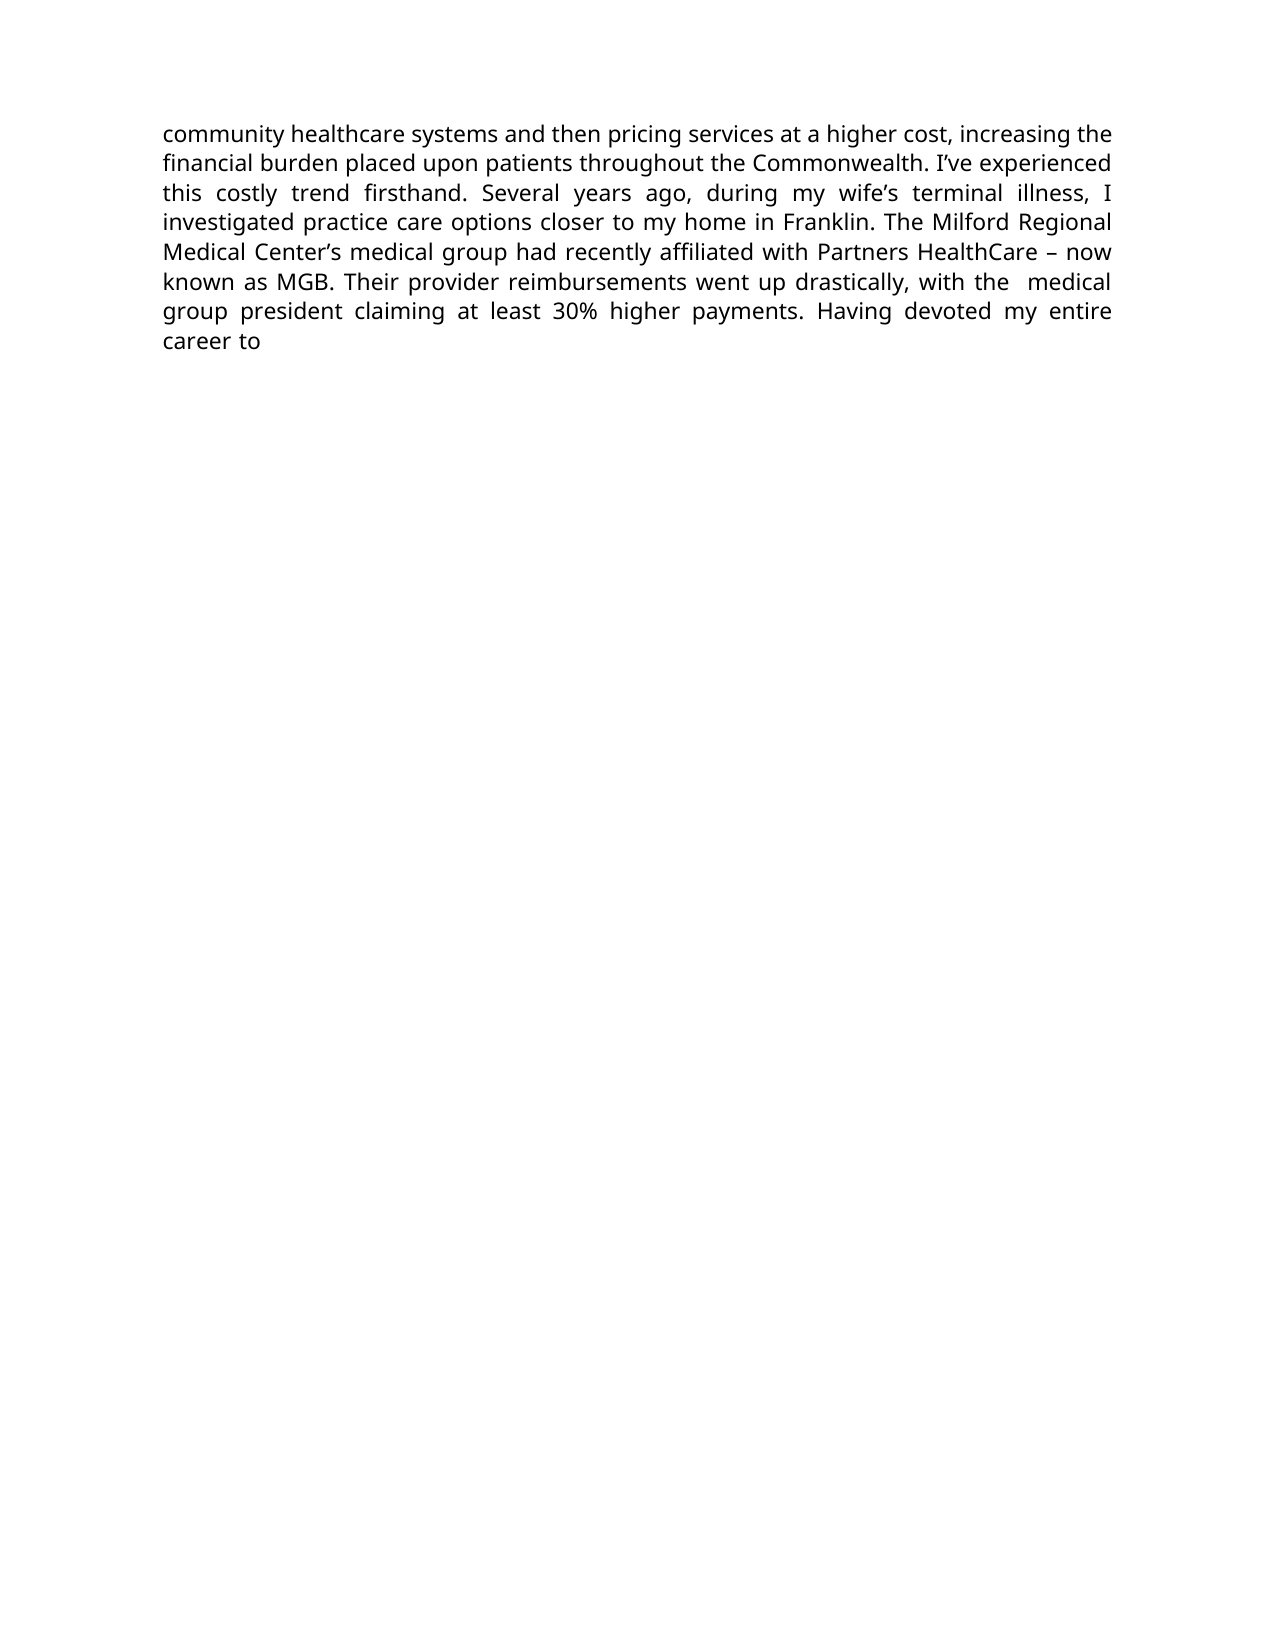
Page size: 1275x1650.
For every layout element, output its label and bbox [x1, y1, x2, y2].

text [162, 119, 1113, 356]
